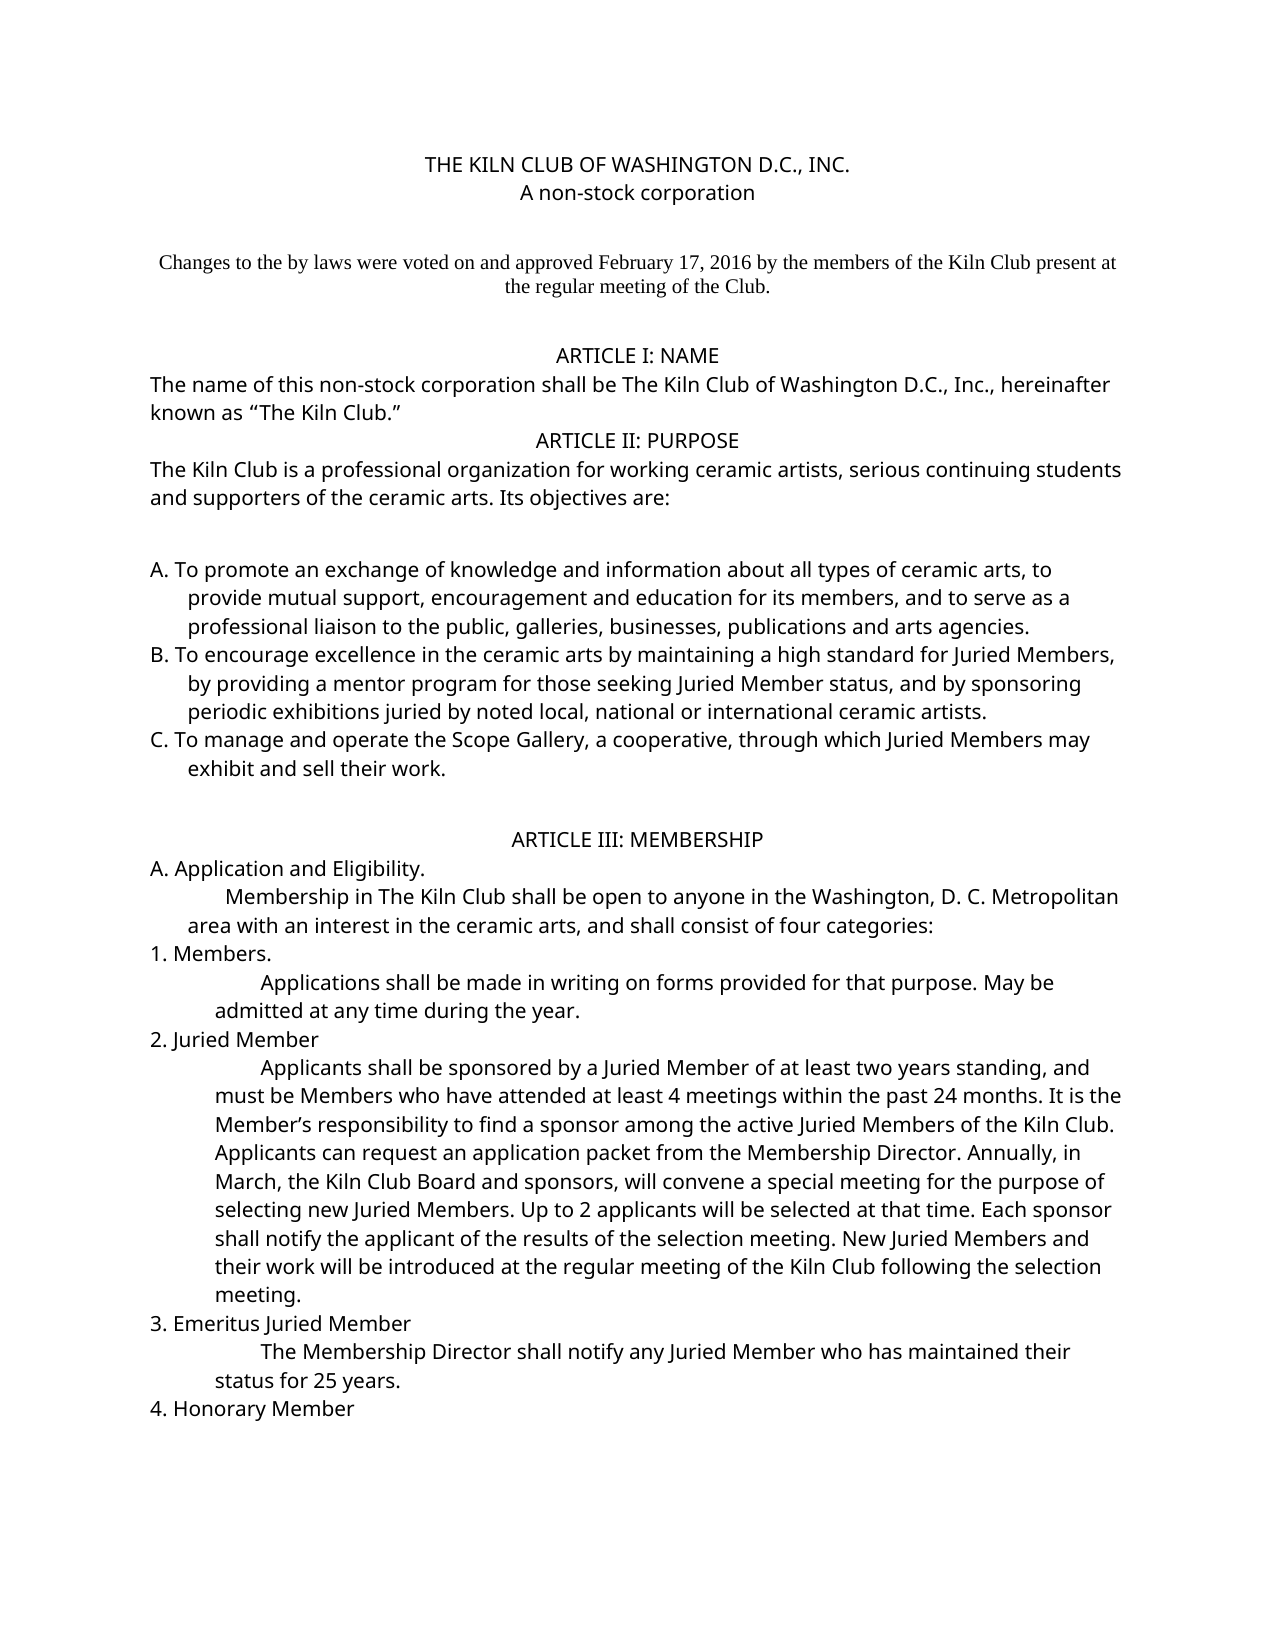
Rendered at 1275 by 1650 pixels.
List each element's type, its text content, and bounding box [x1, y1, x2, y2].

text ARTICLE II: PURPOSE [150, 427, 1125, 455]
text A. Application and Eligibility. [150, 854, 1125, 882]
text C. To manage and operate the Scope Gallery, a cooperative, through which Juried Members may exhibit and sell their work. [150, 726, 1125, 782]
text 2. Juried Member [150, 1025, 1125, 1053]
text The Kiln Club is a professional organization for working ceramic artists, serious continuing students and supporters of the ceramic arts. Its objectives are: [150, 455, 1125, 512]
text Applicants shall be sponsored by a Juried Member of at least two years standing, and must be Members who have attended at least 4 meetings within the past 24 months. It is the Member’s responsibility to find a sponsor among the active Juried Members of the Kiln Club. Applicants can request an application packet from the Membership Director. Annually, in March, the Kiln Club Board and sponsors, will convene a special meeting for the purpose of selecting new Juried Members. Up to 2 applicants will be selected at that time. Each sponsor shall notify the applicant of the results of the selection meeting. New Juried Members and their work will be introduced at the regular meeting of the Kiln Club following the selection meeting. [214, 1053, 1125, 1309]
text Membership in The Kiln Club shall be open to anyone in the Washington, D. C. Metropolitan area with an interest in the ceramic arts, and shall consist of four categories: [187, 882, 1125, 939]
text A non-stock corporation [150, 178, 1125, 207]
text A. To promote an exchange of knowledge and information about all types of ceramic arts, to provide mutual support, encouragement and education for its members, and to serve as a professional liaison to the public, galleries, businesses, publications and arts agencies. [150, 555, 1125, 640]
text 1. Members. [150, 939, 1125, 968]
text ARTICLE I: NAME [150, 341, 1125, 370]
text The name of this non-stock corporation shall be The Kiln Club of Washington D.C., Inc., hereinafter known as “The Kiln Club.” [150, 370, 1125, 427]
text THE KILN CLUB OF WASHINGTON D.C., INC. [150, 150, 1125, 178]
text ARTICLE III: MEMBERSHIP [150, 826, 1125, 854]
text 3. Emeritus Juried Member [150, 1309, 1125, 1337]
text Changes to the by laws were voted on and approved February 17, 2016 by the members of the Kiln Club present at the regular meeting of the Club. [150, 250, 1125, 298]
text B. To encourage excellence in the ceramic arts by maintaining a high standard for Juried Members, by providing a mentor program for those seeking Juried Member status, and by sponsoring periodic exhibitions juried by noted local, national or international ceramic artists. [150, 640, 1125, 726]
text The Membership Director shall notify any Juried Member who has maintained their status for 25 years. [214, 1337, 1125, 1394]
text 4. Honorary Member [150, 1394, 1125, 1423]
text Applications shall be made in writing on forms provided for that purpose. May be admitted at any time during the year. [214, 968, 1125, 1025]
